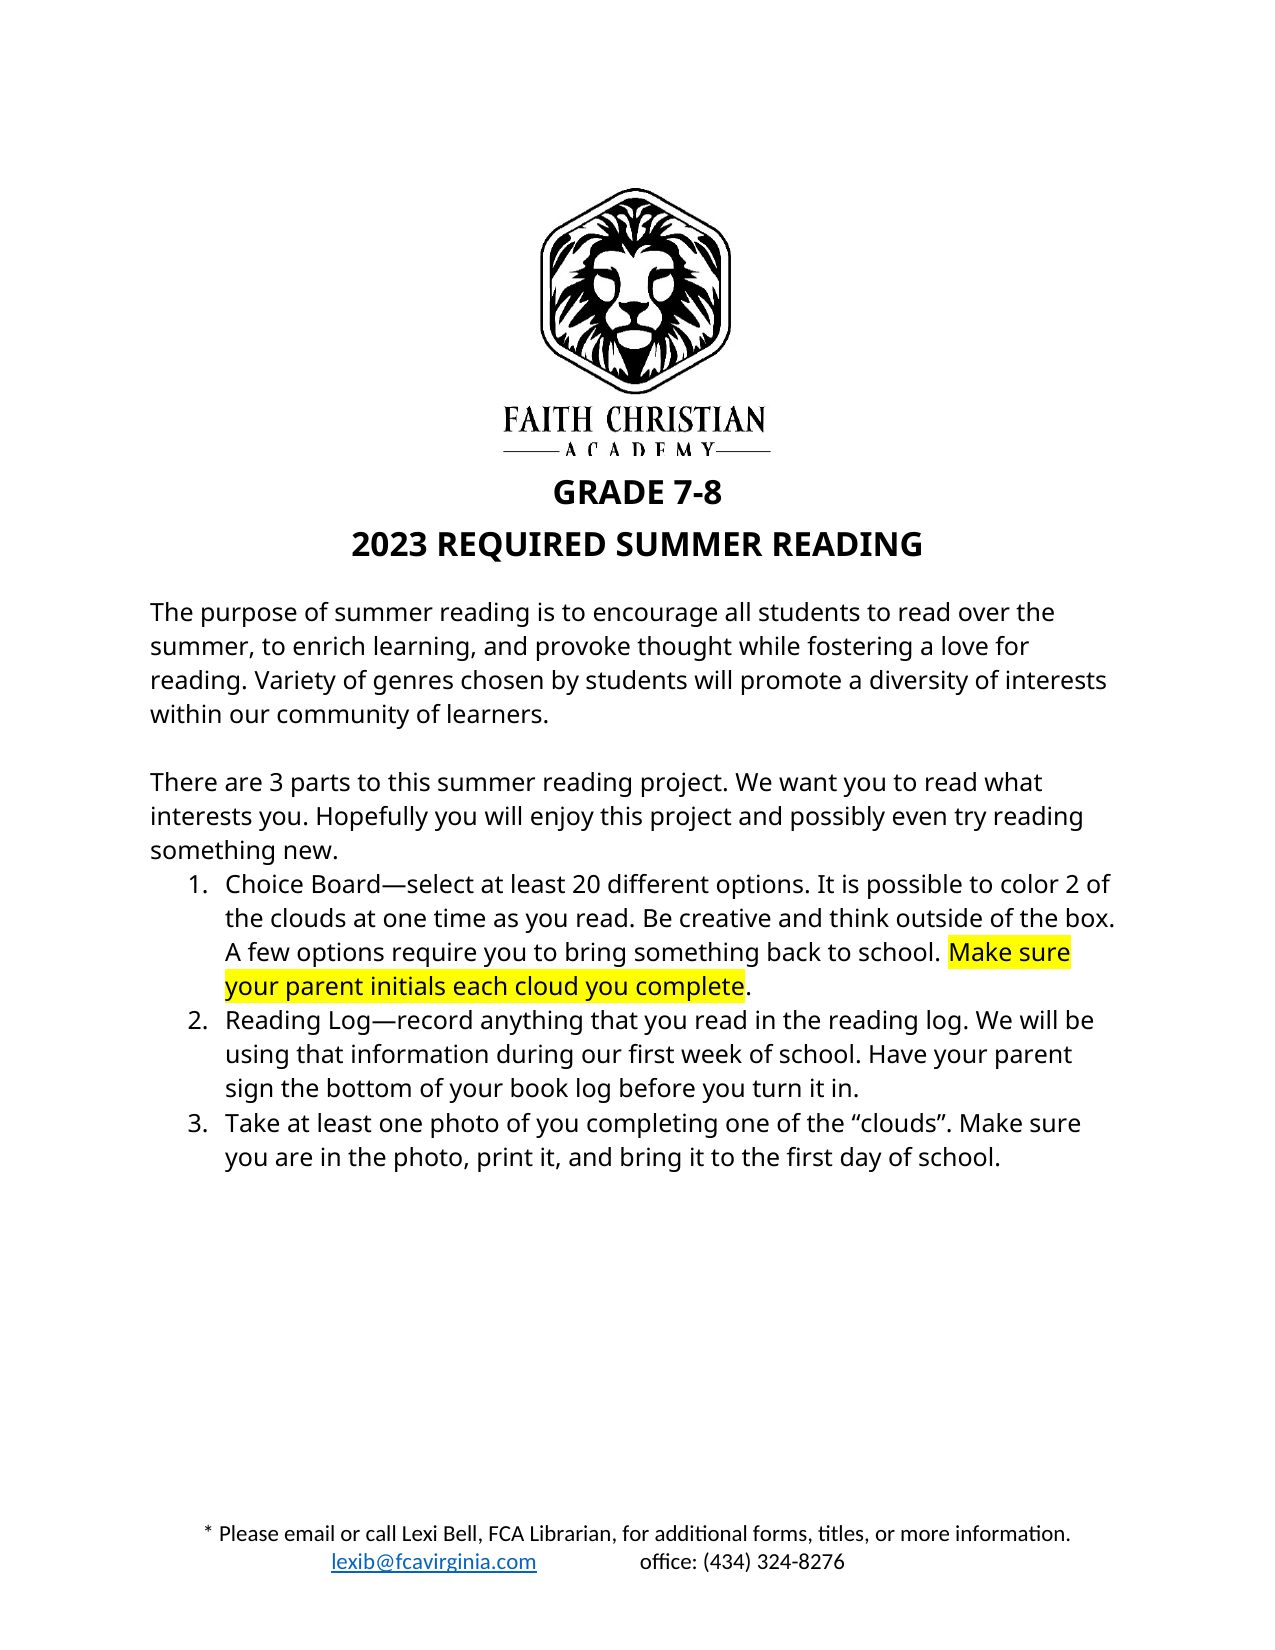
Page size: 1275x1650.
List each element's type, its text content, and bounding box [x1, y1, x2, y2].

text The purpose of summer reading is to encourage all students to read over the summer, to enrich learning, and provoke thought while fostering a love for reading. Variety of genres chosen by students will promote a diversity of interests within our community of learners. [150, 594, 1125, 731]
text There are 3 parts to this summer reading project. We want you to read what interests you. Hopefully you will enjoy this project and possibly even try reading something new. [150, 764, 1125, 867]
list Take at least one photo of you completing one of the “clouds”. Make sure you are in the photo, print it, and bring it to the first day of school. [187, 1105, 1125, 1173]
list Reading Log—record anything that you read in the reading log. We will be using that information during our first week of school. Have your parent sign the bottom of your book log before you turn it in. [187, 1003, 1125, 1105]
text 2023 REQUIRED SUMMER READING [150, 521, 1125, 567]
text GRADE 7-8 [150, 469, 1125, 514]
list Choice Board—select at least 20 different options. It is possible to color 2 of the clouds at one time as you read. Be creative and think outside of the box. A few options require you to bring something back to school. Make sure your parent initials each cloud you complete. [187, 867, 1125, 1003]
picture [501, 188, 771, 455]
